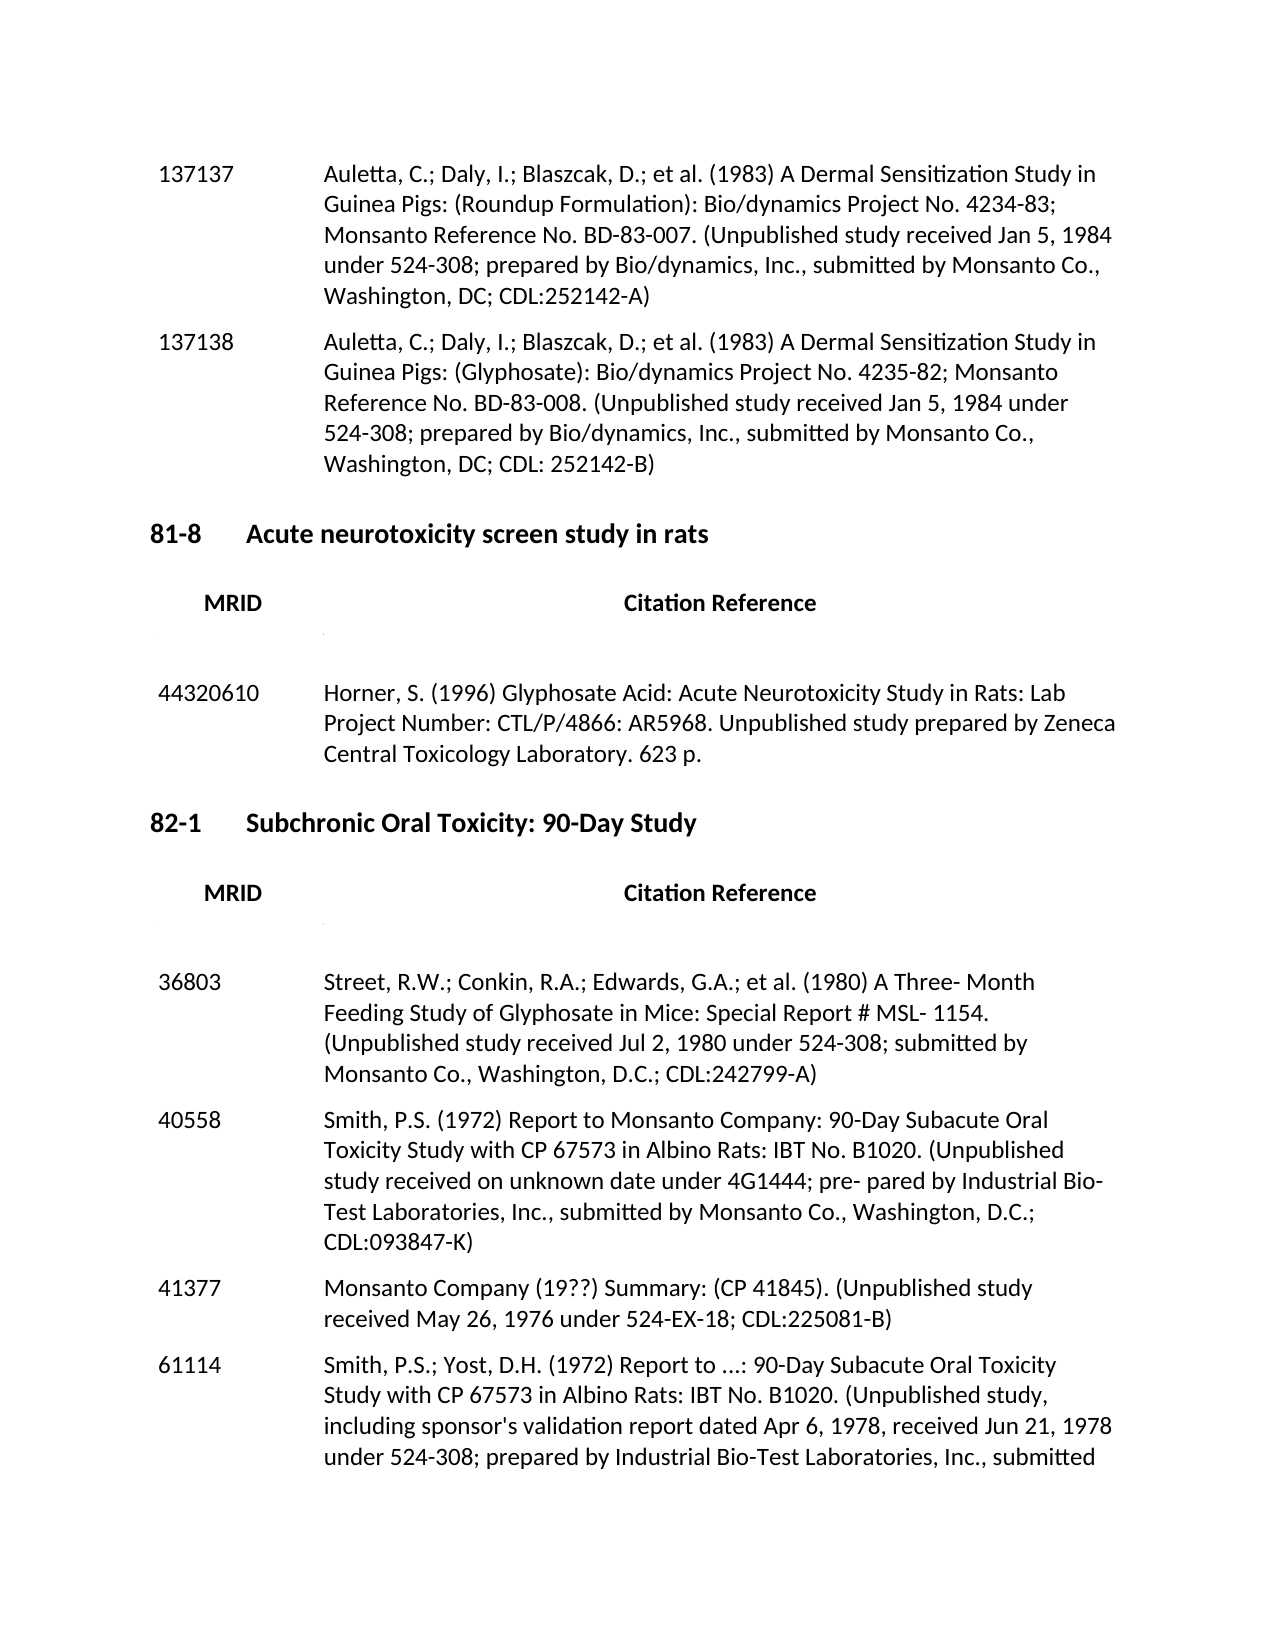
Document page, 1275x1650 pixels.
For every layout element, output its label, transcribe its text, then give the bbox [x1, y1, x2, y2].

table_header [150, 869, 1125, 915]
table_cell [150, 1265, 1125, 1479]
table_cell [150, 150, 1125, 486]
text 82-1 Subchronic Oral Toxicity: 90-Day Study [150, 805, 1125, 840]
text 81-8 Acute neurotoxicity screen study in rats [150, 516, 1125, 550]
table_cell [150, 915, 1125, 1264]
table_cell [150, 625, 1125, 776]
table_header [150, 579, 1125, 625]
